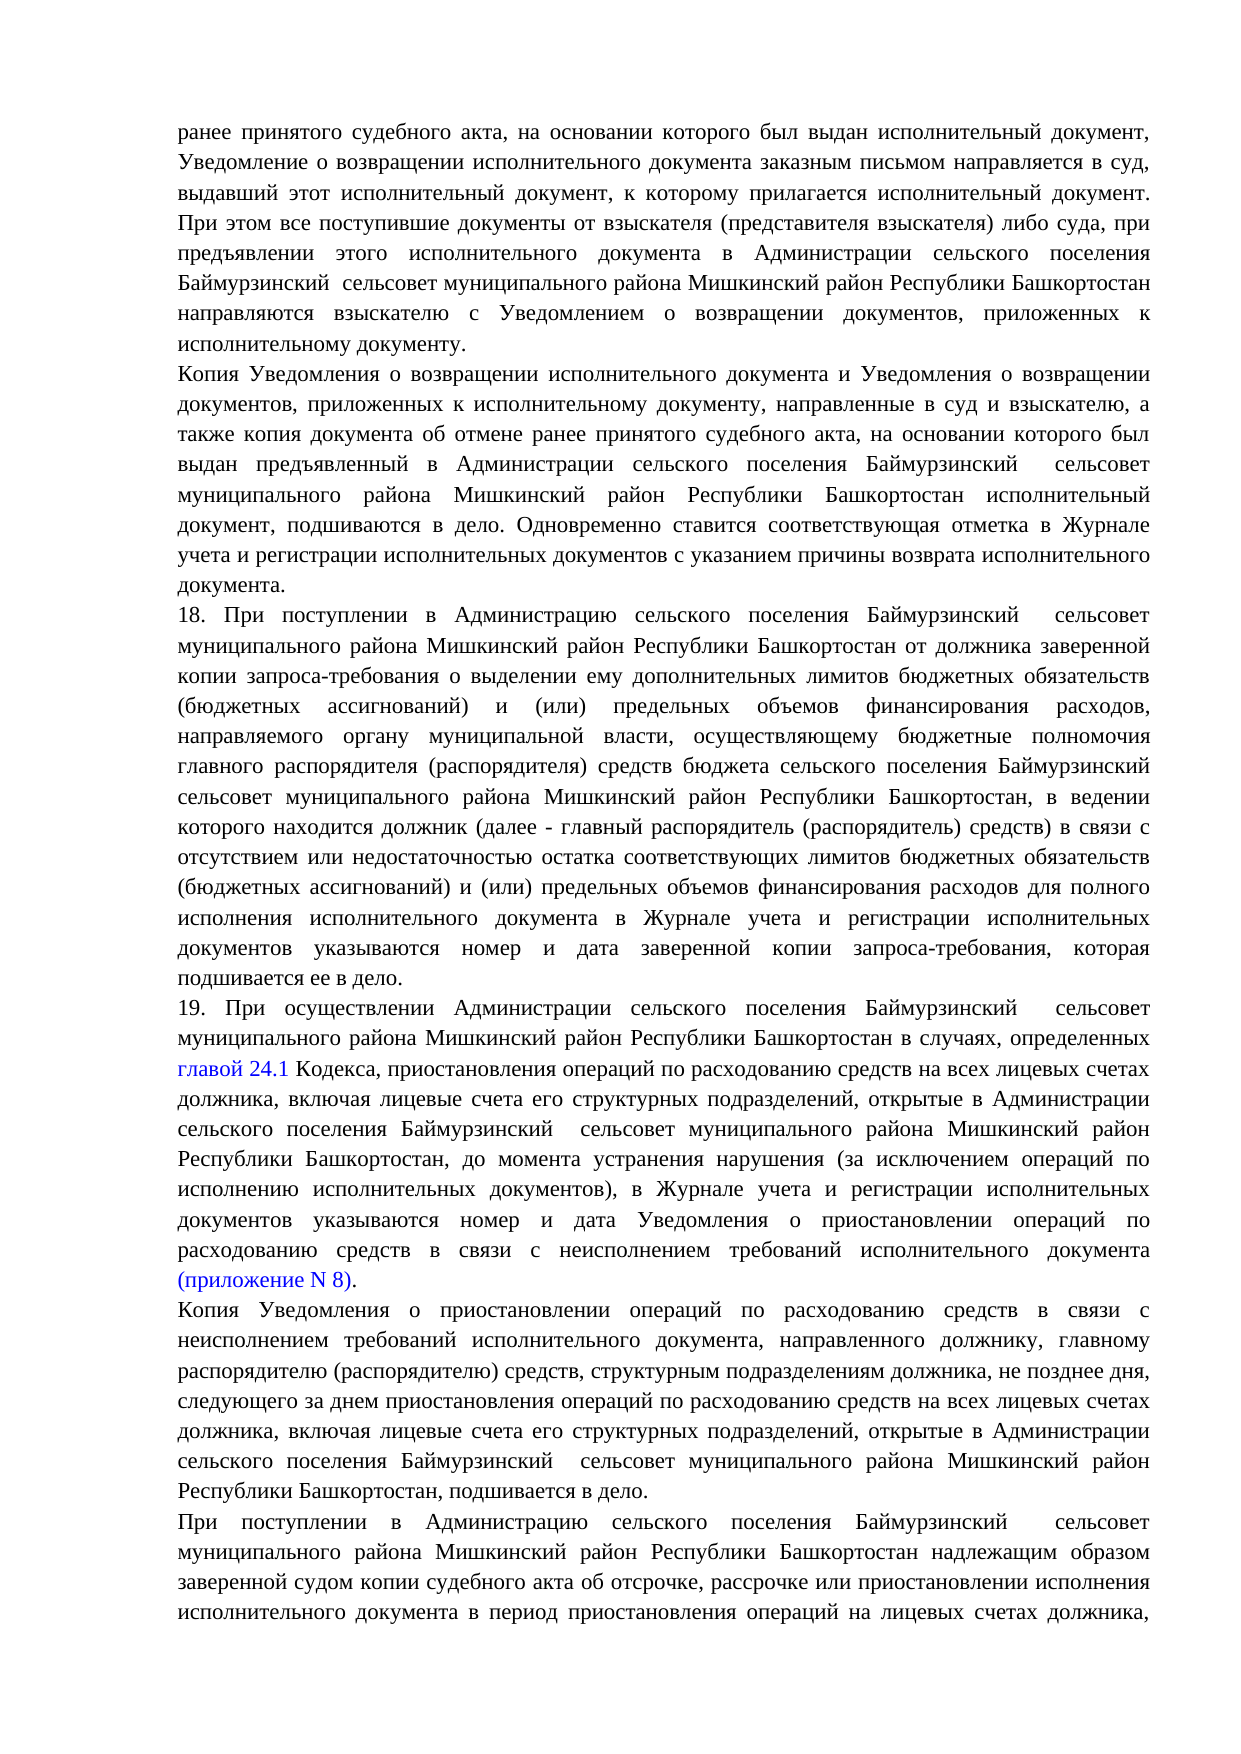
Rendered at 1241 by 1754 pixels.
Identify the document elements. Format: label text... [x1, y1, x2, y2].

text Копия Уведомления о возвращении исполнительного документа и Уведомления о возвращении документов, приложенных к исполнительному документу, направленные в суд и взыскателю, а также копия документа об отмене ранее принятого судебного акта, на основании которого был выдан предъявленный в Администрации сельского поселения Баймурзинский сельсовет муниципального района Мишкинский район Республики Башкортостан исполнительный документ, подшиваются в дело. Одновременно ставится соответствующая отметка в Журнале учета и регистрации исполнительных документов с указанием причины возврата исполнительного документа. [177, 360, 1152, 598]
text 19. При осуществлении Администрации сельского поселения Баймурзинский сельсовет муниципального района Мишкинский район Республики Башкортостан в случаях, определенных главой 24.1 Кодекса, приостановления операций по расходованию средств на всех лицевых счетах должника, включая лицевые счета его структурных подразделений, открытые в Администрации сельского поселения Баймурзинский сельсовет муниципального района Мишкинский район Республики Башкортостан, до момента устранения нарушения (за исключением операций по исполнению исполнительных документов), в Журнале учета и регистрации исполнительных документов указываются номер и дата Уведомления о приостановлении операций по расходованию средств в связи с неисполнением требований исполнительного документа (приложение N 8). [177, 994, 1152, 1292]
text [177, 118, 1152, 356]
text Копия Уведомления о приостановлении операций по расходованию средств в связи с неисполнением требований исполнительного документа, направленного должнику, главному распорядителю (распорядителю) средств, структурным подразделениям должника, не позднее дня, следующего за днем приостановления операций по расходованию средств на всех лицевых счетах должника, включая лицевые счета его структурных подразделений, открытые в Администрации сельского поселения Баймурзинский сельсовет муниципального района Мишкинский район Республики Башкортостан, подшивается в дело. [177, 1296, 1152, 1504]
text 18. При поступлении в Администрацию сельского поселения Баймурзинский сельсовет муниципального района Мишкинский район Республики Башкортостан от должника заверенной копии запроса-требования о выделении ему дополнительных лимитов бюджетных обязательств (бюджетных ассигнований) и (или) предельных объемов финансирования расходов, направляемого органу муниципальной власти, осуществляющему бюджетные полномочия главного распорядителя (распорядителя) средств бюджета сельского поселения Баймурзинский сельсовет муниципального района Мишкинский район Республики Башкортостан, в ведении которого находится должник (далее - главный распорядитель (распорядитель) средств) в связи с отсутствием или недостаточностью остатка соответствующих лимитов бюджетных обязательств (бюджетных ассигнований) и (или) предельных объемов финансирования расходов для полного исполнения исполнительного документа в Журнале учета и регистрации исполнительных документов указываются номер и дата заверенной копии запроса-требования, которая подшивается ее в дело. [177, 601, 1152, 990]
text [177, 1508, 1152, 1625]
